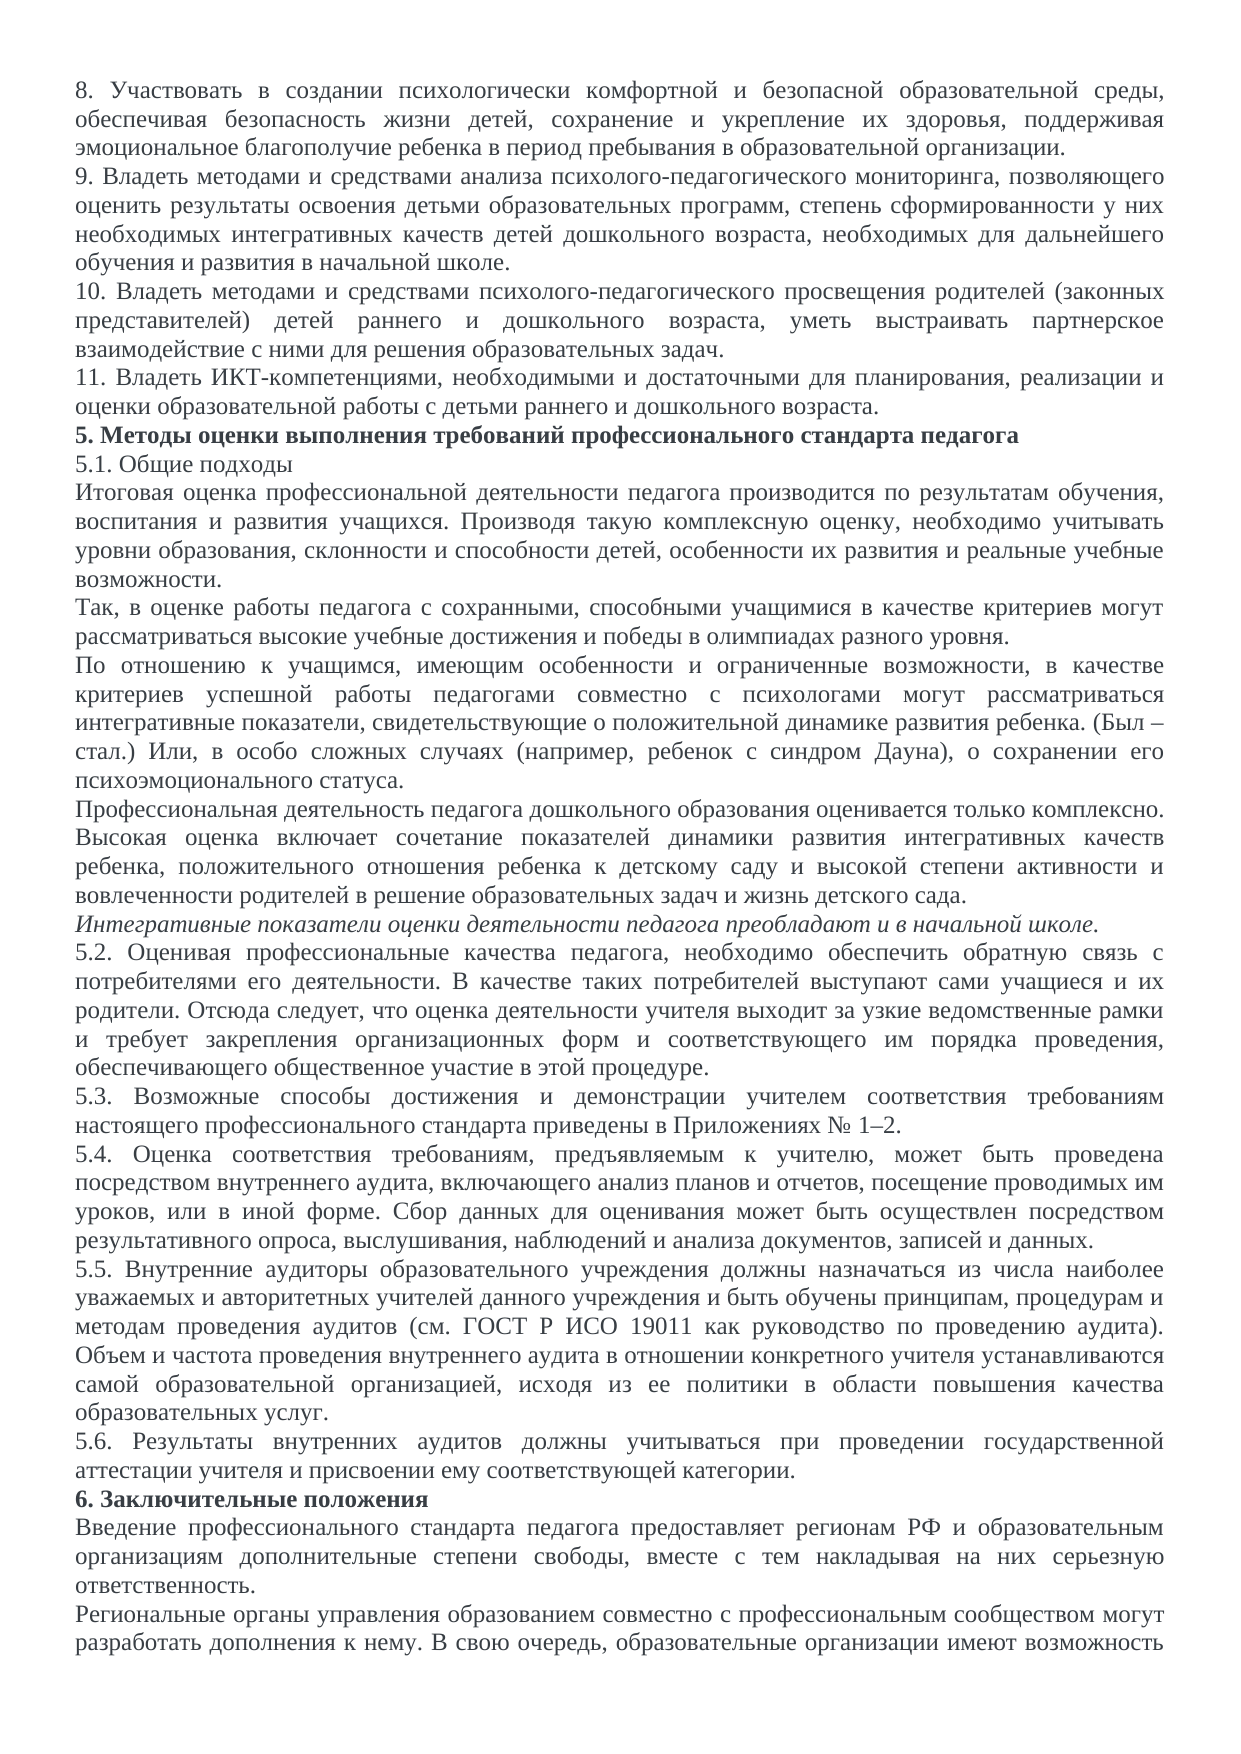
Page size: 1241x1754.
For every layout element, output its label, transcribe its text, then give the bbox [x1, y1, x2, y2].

text 5. Методы оценки выполнения требований профессионального стандарта педагога [75, 420, 1165, 449]
text 8. Участвовать в создании психологически комфортной и безопасной образовательной среды, обеспечивая безопасность жизни детей, сохранение и укрепление их здоровья, поддерживая эмоциональное благополучие ребенка в период пребывания в образовательной организации. [75, 75, 1165, 161]
text 5.3. Возможные способы достижения и демонстрации учителем соответствия требованиям настоящего профессионального стандарта приведены в Приложениях № 1–2. [75, 1081, 1165, 1139]
text Профессиональная деятельность педагога дошкольного образования оценивается только комплексно. Высокая оценка включает сочетание показателей динамики развития интегративных качеств ребенка, положительного отношения ребенка к детскому саду и высокой степени активности и вовлеченности родителей в решение образовательных задач и жизнь детского сада. [75, 794, 1165, 909]
text 6. Заключительные положения [75, 1484, 1165, 1512]
text По отношению к учащимся, имеющим особенности и ограниченные возможности, в качестве критериев успешной работы педагогами совместно с психологами могут рассматриваться интегративные показатели, свидетельствующие о положительной динамике развития ребенка. (Был – стал.) Или, в особо сложных случаях (например, ребенок с синдром Дауна), о сохранении его психоэмоционального статуса. [75, 650, 1165, 794]
text 5.2. Оценивая профессиональные качества педагога, необходимо обеспечить обратную связь с потребителями его деятельности. В качестве таких потребителей выступают сами учащиеся и их родители. Отсюда следует, что оценка деятельности учителя выходит за узкие ведомственные рамки и требует закрепления организационных форм и соответствующего им порядка проведения, обеспечивающего общественное участие в этой процедуре. [75, 937, 1165, 1081]
text Так, в оценке работы педагога с сохранными, способными учащимися в качестве критериев могут рассматриваться высокие учебные достижения и победы в олимпиадах разного уровня. [75, 592, 1165, 650]
text 5.6. Результаты внутренних аудитов должны учитываться при проведении государственной аттестации учителя и присвоении ему соответствующей категории. [75, 1426, 1165, 1484]
text 11. Владеть ИКТ-компетенциями, необходимыми и достаточными для планирования, реализации и оценки образовательной работы с детьми раннего и дошкольного возраста. [75, 362, 1165, 420]
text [75, 1599, 1165, 1656]
text 5.1. Общие подходы [75, 449, 1165, 477]
text Введение профессионального стандарта педагога предоставляет регионам РФ и образовательным организациям дополнительные степени свободы, вместе с тем накладывая на них серьезную ответственность. [75, 1512, 1165, 1599]
text Интегративные показатели оценки деятельности педагога преобладают и в начальной школе. [75, 909, 1165, 937]
text 10. Владеть методами и средствами психолого-педагогического просвещения родителей (законных представителей) детей раннего и дошкольного возраста, уметь выстраивать партнерское взаимодействие с ними для решения образовательных задач. [75, 276, 1165, 362]
text 5.5. Внутренние аудиторы образовательного учреждения должны назначаться из числа наиболее уважаемых и авторитетных учителей данного учреждения и быть обучены принципам, процедурам и методам проведения аудитов (см. ГОСТ Р ИСО 19011 как руководство по проведению аудита). Объем и частота проведения внутреннего аудита в отношении конкретного учителя устанавливаются самой образовательной организацией, исходя из ее политики в области повышения качества образовательных услуг. [75, 1254, 1165, 1426]
text 9. Владеть методами и средствами анализа психолого-педагогического мониторинга, позволяющего оценить результаты освоения детьми образовательных программ, степень сформированности у них необходимых интегративных качеств детей дошкольного возраста, необходимых для дальнейшего обучения и развития в начальной школе. [75, 161, 1165, 276]
text Итоговая оценка профессиональной деятельности педагога производится по результатам обучения, воспитания и развития учащихся. Производя такую комплексную оценку, необходимо учитывать уровни образования, склонности и способности детей, особенности их развития и реальные учебные возможности. [75, 477, 1165, 592]
text 5.4. Оценка соответствия требованиям, предъявляемым к учителю, может быть проведена посредством внутреннего аудита, включающего анализ планов и отчетов, посещение проводимых им уроков, или в иной форме. Сбор данных для оценивания может быть осуществлен посредством результативного опроса, выслушивания, наблюдений и анализа документов, записей и данных. [75, 1139, 1165, 1254]
